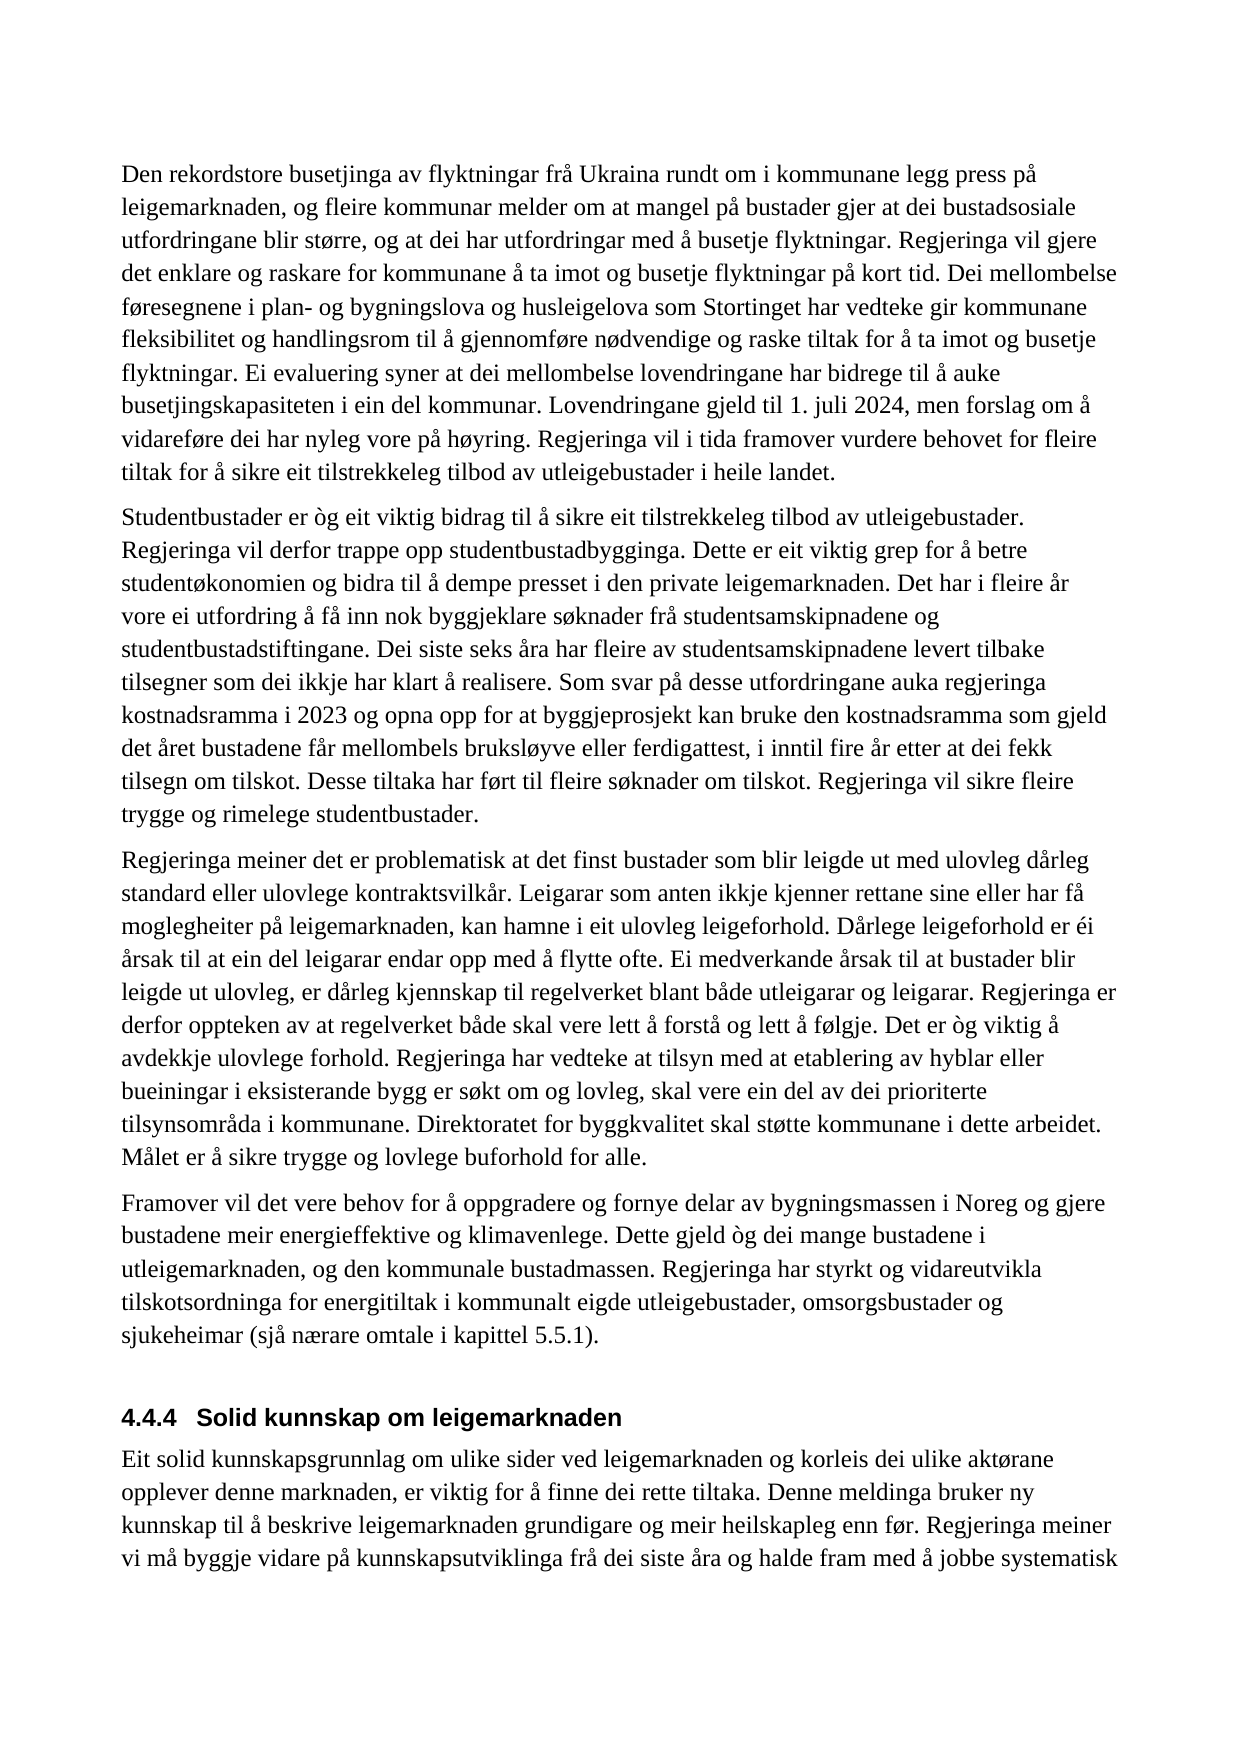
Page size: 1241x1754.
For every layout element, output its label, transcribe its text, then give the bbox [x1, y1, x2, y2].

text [121, 1444, 1119, 1572]
text Regjeringa meiner det er problematisk at det finst bustader som blir leigde ut med ulovleg dårleg standard eller ulovlege kontraktsvilkår. Leigarar som anten ikkje kjenner rettane sine eller har få moglegheiter på leigemarknaden, kan hamne i eit ulovleg leigeforhold. Dårlege leigeforhold er éi årsak til at ein del leigarar endar opp med å flytte ofte. Ei medverkande årsak til at bustader blir leigde ut ulovleg, er dårleg kjennskap til regelverket blant både utleigarar og leigarar. Regjeringa er derfor oppteken av at regelverket både skal vere lett å forstå og lett å følgje. Det er òg viktig å avdekkje ulovlege forhold. Regjeringa har vedteke at tilsyn med at etablering av hyblar eller bueiningar i eksisterande bygg er søkt om og lovleg, skal vere ein del av dei prioriterte tilsynsområda i kommunane. Direktoratet for byggkvalitet skal støtte kommunane i dette arbeidet. Målet er å sikre trygge og lovlege buforhold for alle. [121, 845, 1119, 1171]
subtitle Solid kunnskap om leigemarknaden [121, 1403, 1119, 1431]
text Studentbustader er òg eit viktig bidrag til å sikre eit tilstrekkeleg tilbod av utleigebustader. Regjeringa vil derfor trappe opp studentbustadbygginga. Dette er eit viktig grep for å betre studentøkonomien og bidra til å dempe presset i den private leigemarknaden. Det har i fleire år vore ei utfordring å få inn nok byggjeklare søknader frå studentsamskipnadene og studentbustadstiftingane. Dei siste seks åra har fleire av studentsamskipnadene levert tilbake tilsegner som dei ikkje har klart å realisere. Som svar på desse utfordringane auka regjeringa kostnadsramma i 2023 og opna opp for at byggjeprosjekt kan bruke den kostnadsramma som gjeld det året bustadene får mellombels bruksløyve eller ferdigattest, i inntil fire år etter at dei fekk tilsegn om tilskot. Desse tiltaka har ført til fleire søknader om tilskot. Regjeringa vil sikre fleire trygge og rimelege studentbustader. [121, 502, 1119, 828]
text Framover vil det vere behov for å oppgradere og fornye delar av bygningsmassen i Noreg og gjere bustadene meir energieffektive og klimavenlege. Dette gjeld òg dei mange bustadene i utleigemarknaden, og den kommunale bustadmassen. Regjeringa har styrkt og vidareutvikla tilskotsordninga for energitiltak i kommunalt eigde utleigebustader, omsorgsbustader og sjukeheimar (sjå nærare omtale i kapittel 5.5.1). [121, 1188, 1119, 1348]
text Den rekordstore busetjinga av flyktningar frå Ukraina rundt om i kommunane legg press på leigemarknaden, og fleire kommunar melder om at mangel på bustader gjer at dei bustadsosiale utfordringane blir større, og at dei har utfordringar med å busetje flyktningar. Regjeringa vil gjere det enklare og raskare for kommunane å ta imot og busetje flyktningar på kort tid. Dei mellombelse føresegnene i plan- og bygningslova og husleigelova som Stortinget har vedteke gir kommunane fleksibilitet og handlingsrom til å gjennomføre nødvendige og raske tiltak for å ta imot og busetje flyktningar. Ei evaluering syner at dei mellombelse lovendringane har bidrege til å auke busetjingskapasiteten i ein del kommunar. Lovendringane gjeld til 1. juli 2024, men forslag om å vidareføre dei har nyleg vore på høyring. Regjeringa vil i tida framover vurdere behovet for fleire tiltak for å sikre eit tilstrekkeleg tilbod av utleigebustader i heile landet. [121, 159, 1119, 485]
